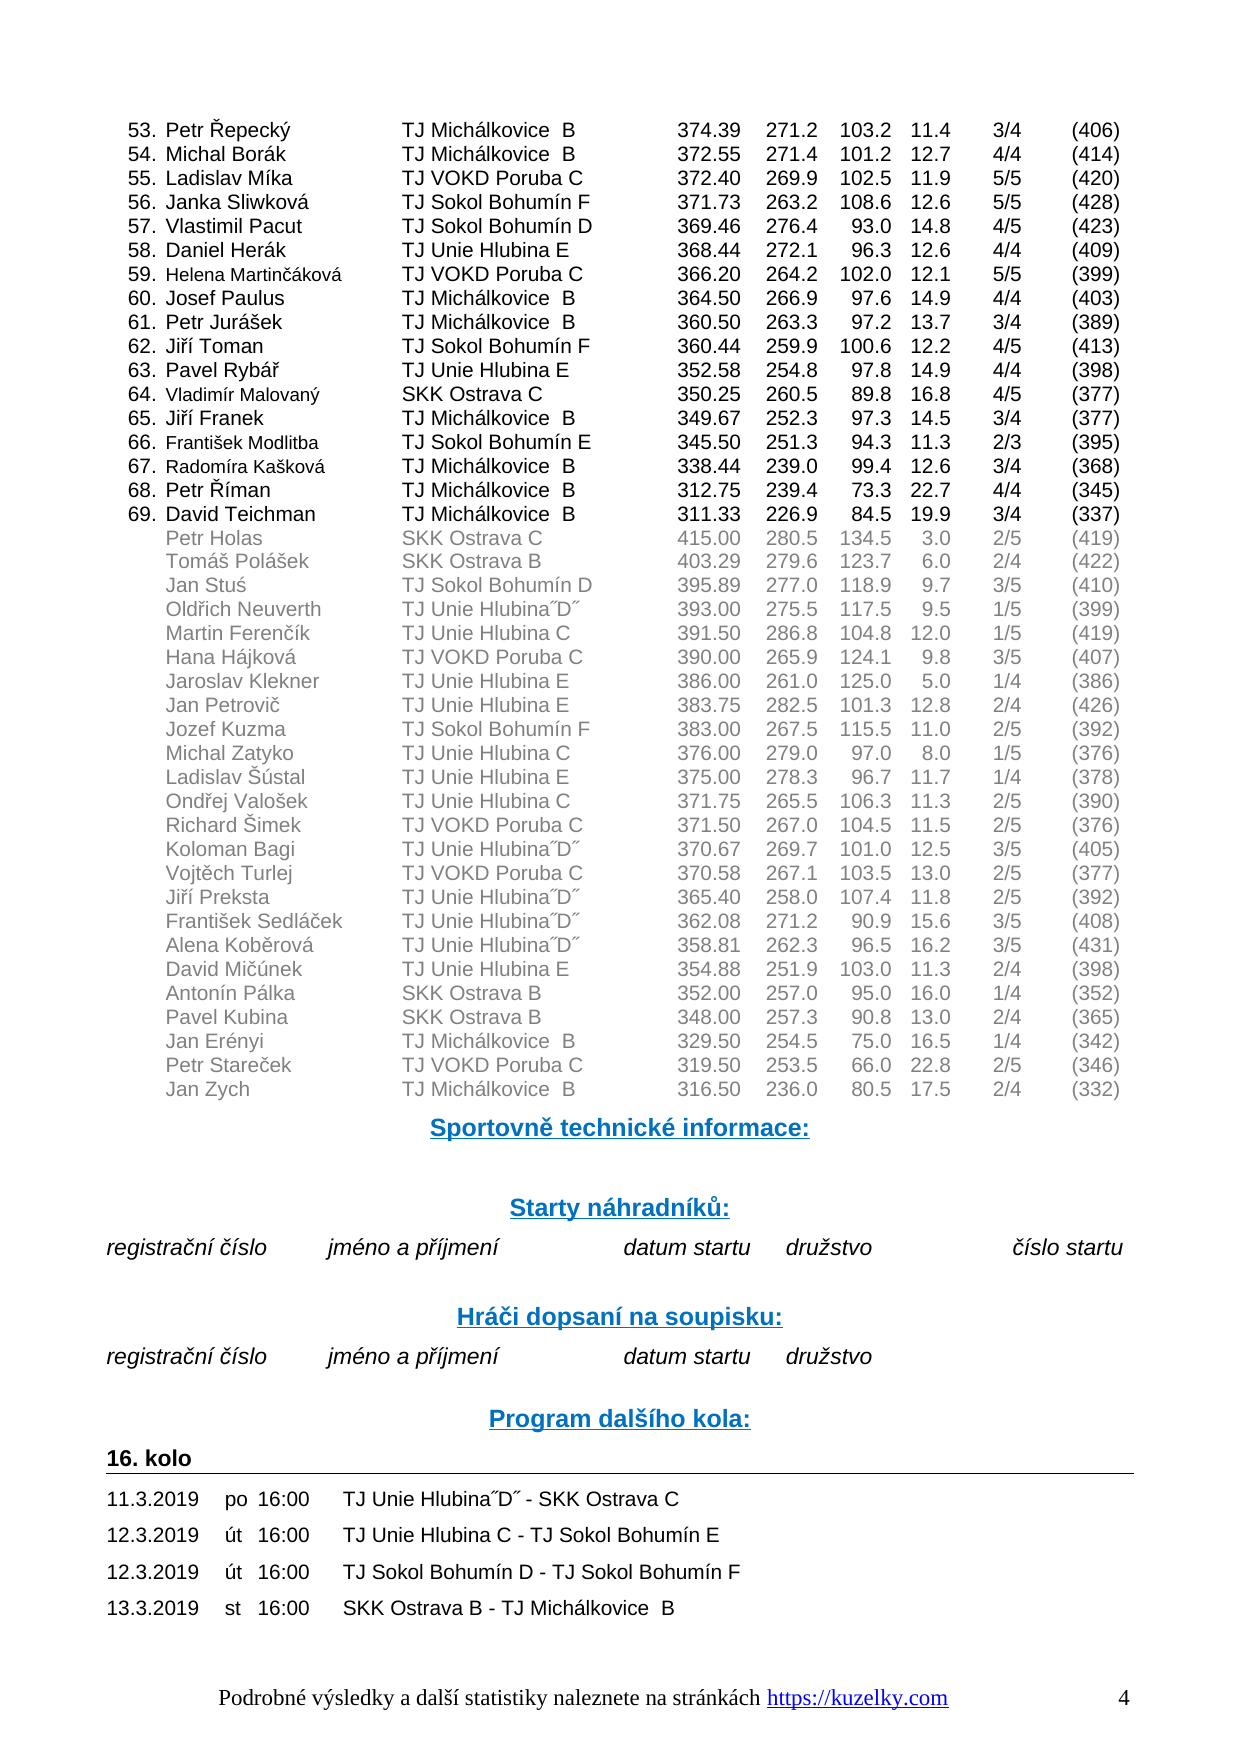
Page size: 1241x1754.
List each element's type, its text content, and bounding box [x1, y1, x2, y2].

text 11.3.2019 po 16:00 TJ Unie Hlubina˝D˝ - SKK Ostrava C [106, 1487, 1134, 1511]
text Jozef Kuzma TJ Sokol Bohumín F 383.00 267.5 115.5 11.0 2/5 (392) [106, 717, 1134, 741]
text Alena Koběrová TJ Unie Hlubina˝D˝ 358.81 262.3 96.5 16.2 3/5 (431) [106, 933, 1134, 957]
text Richard Šimek TJ VOKD Poruba C 371.50 267.0 104.5 11.5 2/5 (376) [106, 813, 1134, 837]
text Michal Zatyko TJ Unie Hlubina C 376.00 279.0 97.0 8.0 1/5 (376) [106, 741, 1134, 765]
text Antonín Pálka SKK Ostrava B 352.00 257.0 95.0 16.0 1/4 (352) [106, 981, 1134, 1004]
text Hana Hájková TJ VOKD Poruba C 390.00 265.9 124.1 9.8 3/5 (407) [106, 645, 1134, 669]
text Starty náhradníků: [94, 1193, 1145, 1222]
text 16. kolo [106, 1445, 1134, 1473]
text Jan Erényi TJ Michálkovice B 329.50 254.5 75.0 16.5 1/4 (342) [106, 1028, 1134, 1052]
text 55. Ladislav Míka TJ VOKD Poruba C 372.40 269.9 102.5 11.9 5/5 (420) [106, 166, 1134, 190]
text 60. Josef Paulus TJ Michálkovice B 364.50 266.9 97.6 14.9 4/4 (403) [106, 286, 1134, 310]
text Jaroslav Klekner TJ Unie Hlubina E 386.00 261.0 125.0 5.0 1/4 (386) [106, 669, 1134, 693]
text 54. Michal Borák TJ Michálkovice B 372.55 271.4 101.2 12.7 4/4 (414) [106, 142, 1134, 166]
text Jan Zych TJ Michálkovice B 316.50 236.0 80.5 17.5 2/4 (332) [106, 1076, 1134, 1100]
text 61. Petr Jurášek TJ Michálkovice B 360.50 263.3 97.2 13.7 3/4 (389) [106, 310, 1134, 334]
text 59. Helena Martinčáková TJ VOKD Poruba C 366.20 264.2 102.0 12.1 5/5 (399) [106, 262, 1134, 286]
text Ladislav Šústal TJ Unie Hlubina E 375.00 278.3 96.7 11.7 1/4 (378) [106, 765, 1134, 789]
text 62. Jiří Toman TJ Sokol Bohumín F 360.44 259.9 100.6 12.2 4/5 (413) [106, 334, 1134, 358]
text Jan Petrovič TJ Unie Hlubina E 383.75 282.5 101.3 12.8 2/4 (426) [106, 693, 1134, 717]
text Petr Stareček TJ VOKD Poruba C 319.50 253.5 66.0 22.8 2/5 (346) [106, 1052, 1134, 1076]
text Jiří Preksta TJ Unie Hlubina˝D˝ 365.40 258.0 107.4 11.8 2/5 (392) [106, 885, 1134, 909]
text Jan Stuś TJ Sokol Bohumín D 395.89 277.0 118.9 9.7 3/5 (410) [106, 573, 1134, 597]
text David Mičúnek TJ Unie Hlubina E 354.88 251.9 103.0 11.3 2/4 (398) [106, 957, 1134, 981]
text Program dalšího kola: [94, 1403, 1145, 1432]
text Koloman Bagi TJ Unie Hlubina˝D˝ 370.67 269.7 101.0 12.5 3/5 (405) [106, 837, 1134, 861]
text 12.3.2019 út 16:00 TJ Unie Hlubina C - TJ Sokol Bohumín E [106, 1523, 1134, 1547]
text Oldřich Neuverth TJ Unie Hlubina˝D˝ 393.00 275.5 117.5 9.5 1/5 (399) [106, 597, 1134, 621]
text 13.3.2019 st 16:00 SKK Ostrava B - TJ Michálkovice B [106, 1596, 1134, 1620]
text Petr Holas SKK Ostrava C 415.00 280.5 134.5 3.0 2/5 (419) [106, 525, 1134, 549]
text 58. Daniel Herák TJ Unie Hlubina E 368.44 272.1 96.3 12.6 4/4 (409) [106, 238, 1134, 262]
text 64. Vladimír Malovaný SKK Ostrava C 350.25 260.5 89.8 16.8 4/5 (377) [106, 382, 1134, 406]
text 53. Petr Řepecký TJ Michálkovice B 374.39 271.2 103.2 11.4 3/4 (406) [106, 118, 1134, 142]
text Ondřej Valošek TJ Unie Hlubina C 371.75 265.5 106.3 11.3 2/5 (390) [106, 789, 1134, 813]
text registrační číslo jméno a příjmení datum startu družstvo číslo startu [106, 1234, 1134, 1261]
text 12.3.2019 út 16:00 TJ Sokol Bohumín D - TJ Sokol Bohumín F [106, 1560, 1134, 1584]
text Vojtěch Turlej TJ VOKD Poruba C 370.58 267.1 103.5 13.0 2/5 (377) [106, 861, 1134, 885]
text Hráči dopsaní na soupisku: [94, 1273, 1145, 1331]
text registrační číslo jméno a příjmení datum startu družstvo [106, 1343, 1134, 1369]
text Tomáš Polášek SKK Ostrava B 403.29 279.6 123.7 6.0 2/4 (422) [106, 549, 1134, 573]
text Sportovně technické informace: [94, 1113, 1145, 1142]
text 56. Janka Sliwková TJ Sokol Bohumín F 371.73 263.2 108.6 12.6 5/5 (428) [106, 190, 1134, 214]
text 63. Pavel Rybář TJ Unie Hlubina E 352.58 254.8 97.8 14.9 4/4 (398) [106, 358, 1134, 382]
text 66. František Modlitba TJ Sokol Bohumín E 345.50 251.3 94.3 11.3 2/3 (395) [106, 429, 1134, 453]
text Pavel Kubina SKK Ostrava B 348.00 257.3 90.8 13.0 2/4 (365) [106, 1004, 1134, 1028]
text 69. David Teichman TJ Michálkovice B 311.33 226.9 84.5 19.9 3/4 (337) [106, 501, 1134, 525]
text 67. Radomíra Kašková TJ Michálkovice B 338.44 239.0 99.4 12.6 3/4 (368) [106, 453, 1134, 477]
text 57. Vlastimil Pacut TJ Sokol Bohumín D 369.46 276.4 93.0 14.8 4/5 (423) [106, 214, 1134, 238]
text 68. Petr Říman TJ Michálkovice B 312.75 239.4 73.3 22.7 4/4 (345) [106, 477, 1134, 501]
text 65. Jiří Franek TJ Michálkovice B 349.67 252.3 97.3 14.5 3/4 (377) [106, 406, 1134, 429]
text Martin Ferenčík TJ Unie Hlubina C 391.50 286.8 104.8 12.0 1/5 (419) [106, 621, 1134, 645]
text František Sedláček TJ Unie Hlubina˝D˝ 362.08 271.2 90.9 15.6 3/5 (408) [106, 909, 1134, 933]
